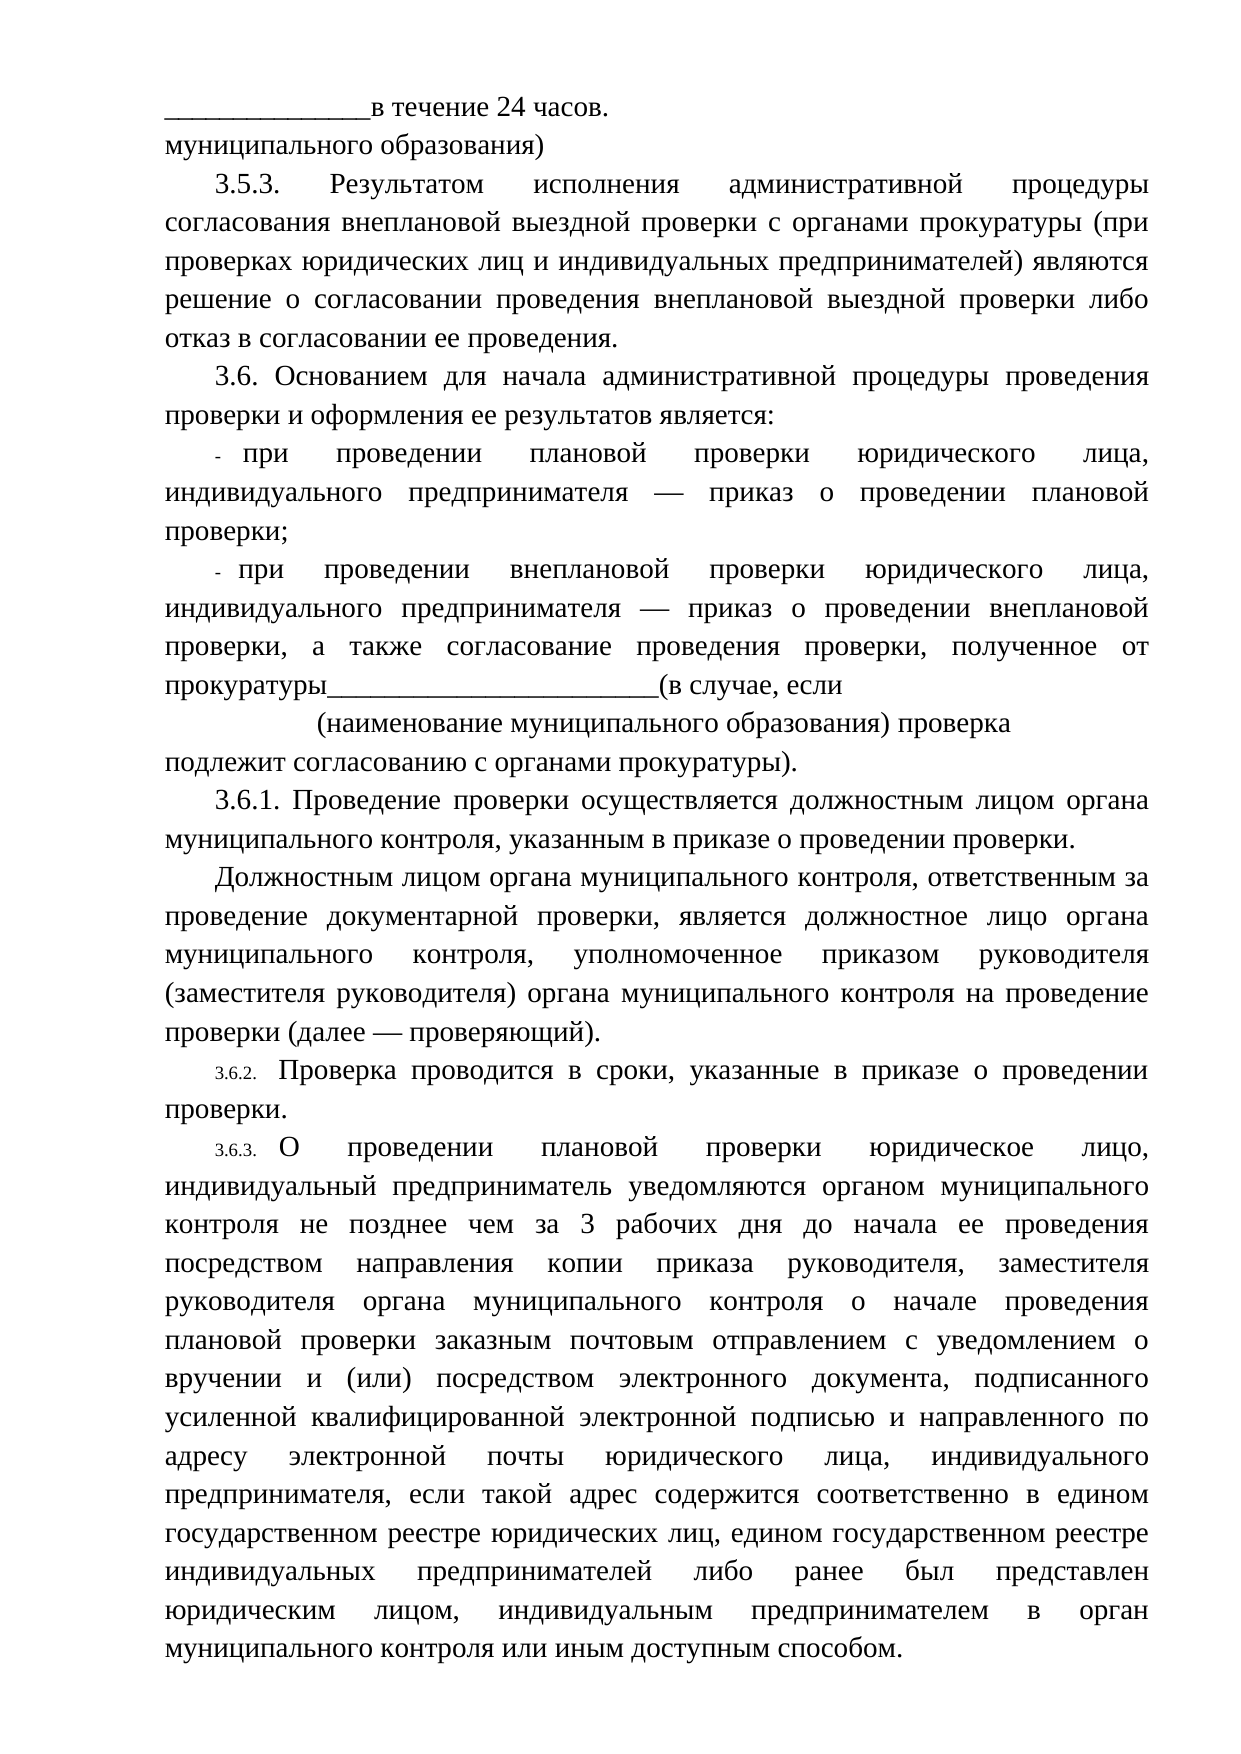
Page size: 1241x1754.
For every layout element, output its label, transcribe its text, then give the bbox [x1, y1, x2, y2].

text в течение 24 часов. [164, 89, 1152, 122]
list при проведении внеплановой проверки юридического лица, индивидуального предпринимателя — приказ о проведении внеплановой проверки, а также согласование проведения проверки, полученное от прокуратуры (в случае, если [164, 551, 1150, 700]
list Проверка проводится в сроки, указанные в приказе о проведении проверки. [164, 1052, 1150, 1124]
text Должностным лицом органа муниципального контроля, ответственным за проведение документарной проверки, является должностное лицо органа муниципального контроля, уполномоченное приказом руководителя (заместителя руководителя) органа муниципального контроля на проведение проверки (далее — проверяющий). [164, 859, 1150, 1047]
text 3.6.1. Проведение проверки осуществляется должностным лицом органа муниципального контроля, указанным в приказе о проведении проверки. [164, 782, 1150, 854]
text муниципального образования) [164, 127, 1152, 161]
text (наименование муниципального образования) проверка подлежит согласованию с органами прокуратуры). [164, 705, 1025, 777]
list О проведении плановой проверки юридическое лицо, индивидуальный предприниматель уведомляются органом муниципального контроля не позднее чем за 3 рабочих дня до начала ее проведения посредством направления копии приказа руководителя, заместителя руководителя органа муниципального контроля о начале проведения плановой проверки заказным почтовым отправлением с уведомлением о вручении и (или) посредством электронного документа, подписанного усиленной квалифицированной электронной подписью и направленного по адресу электронной почты юридического лица, индивидуального предпринимателя, если такой адрес содержится соответственно в едином государственном реестре юридических лиц, едином государственном реестре индивидуальных предпринимателей либо ранее был представлен юридическим лицом, индивидуальным предпринимателем в орган муниципального контроля или иным доступным способом. [164, 1129, 1150, 1664]
text 3.6. Основанием для начала административной процедуры проведения проверки и оформления ее результатов является: [164, 358, 1150, 431]
text 3.5.3. Результатом исполнения административной процедуры согласования внеплановой выездной проверки с органами прокуратуры (при проверках юридических лиц и индивидуальных предпринимателей) являются решение о согласовании проведения внеплановой выездной проверки либо отказ в согласовании ее проведения. [164, 166, 1150, 353]
list при проведении плановой проверки юридического лица, индивидуального предпринимателя — приказ о проведении плановой проверки; [164, 436, 1150, 546]
